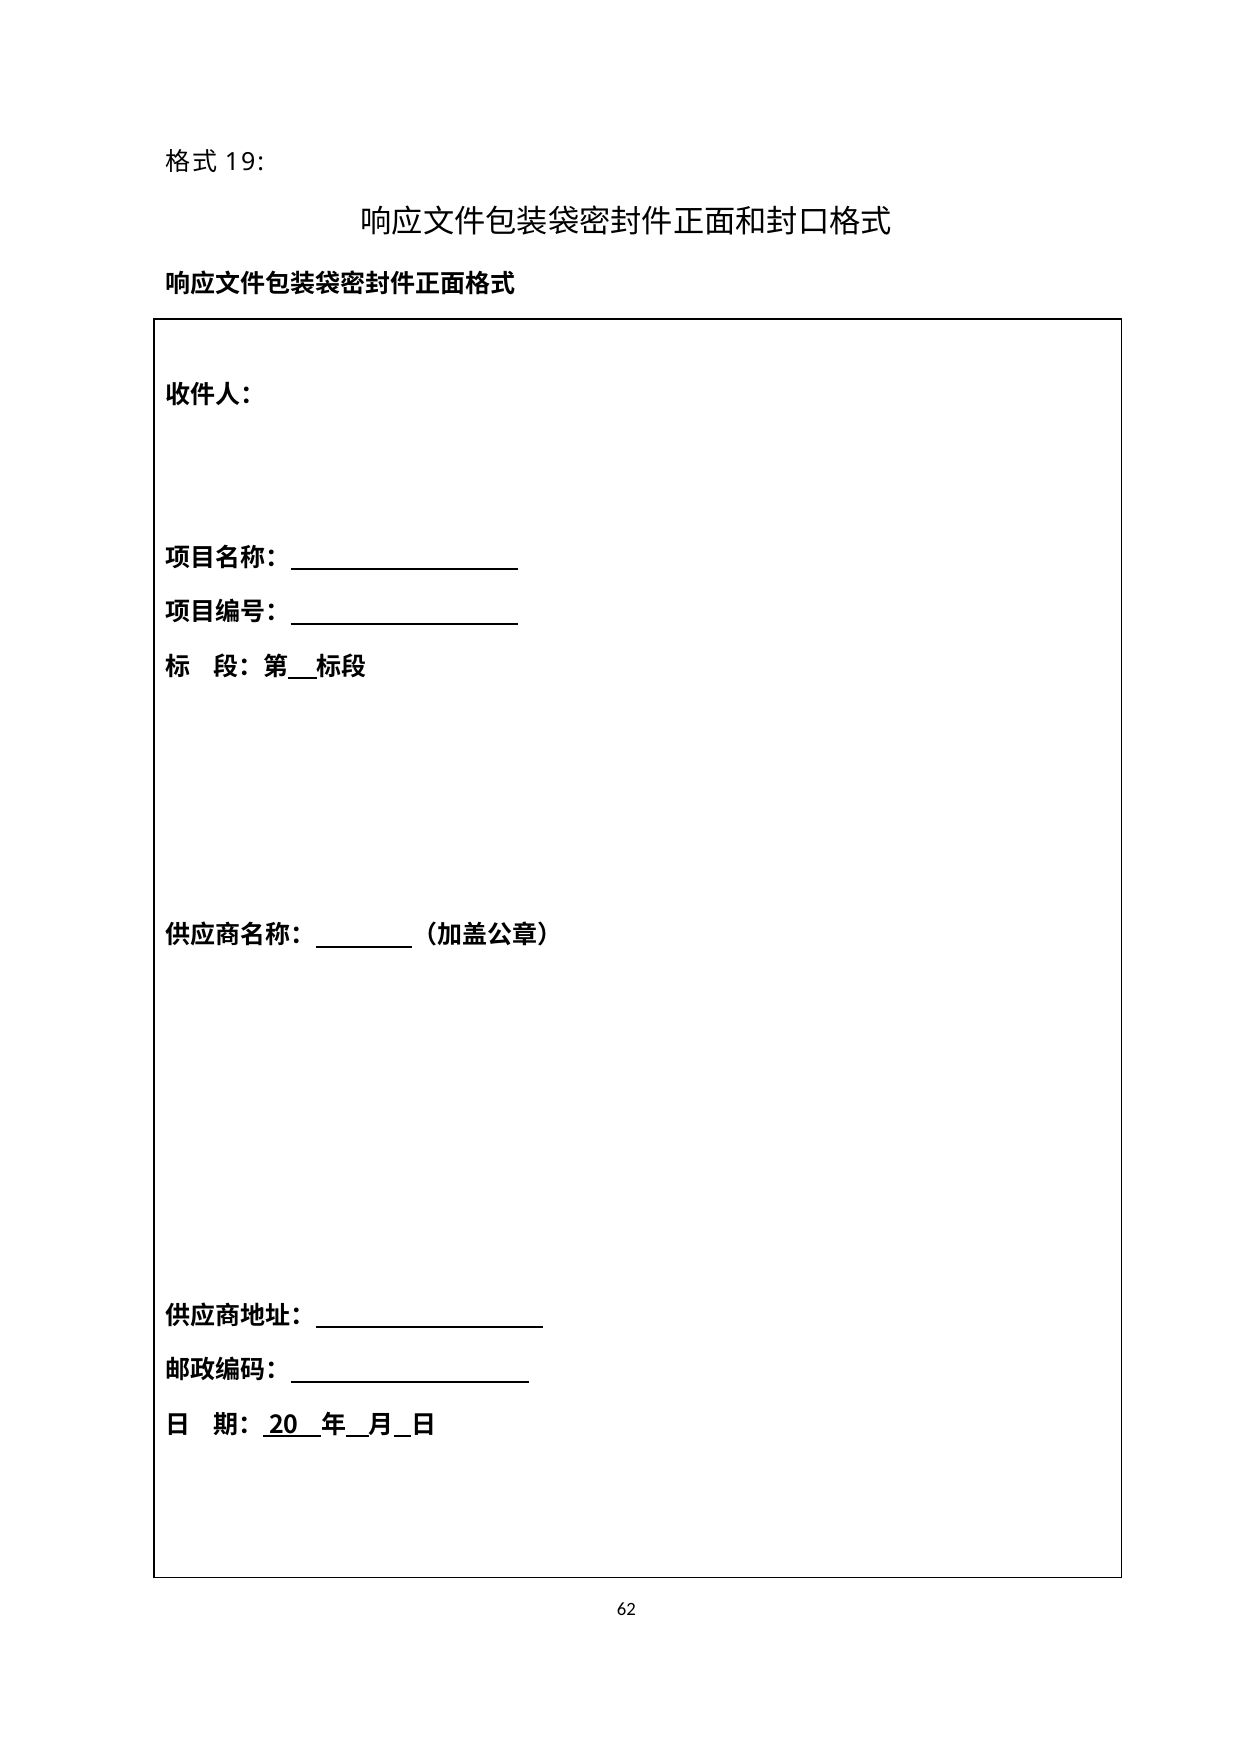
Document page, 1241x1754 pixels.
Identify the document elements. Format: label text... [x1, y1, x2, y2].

text 响应文件包装袋密封件正面格式 [165, 264, 1087, 300]
text 响应文件包装袋密封件正面和封口格式 [165, 196, 1087, 241]
table_header 收件人： 项目名称： 项目编号： 标 段：第 标段 供应商名称： （加盖公章） 供应商地址： 邮政编码： 日 期： 20 年 月 日 [155, 320, 1121, 1576]
text 格式19: [165, 142, 1087, 178]
